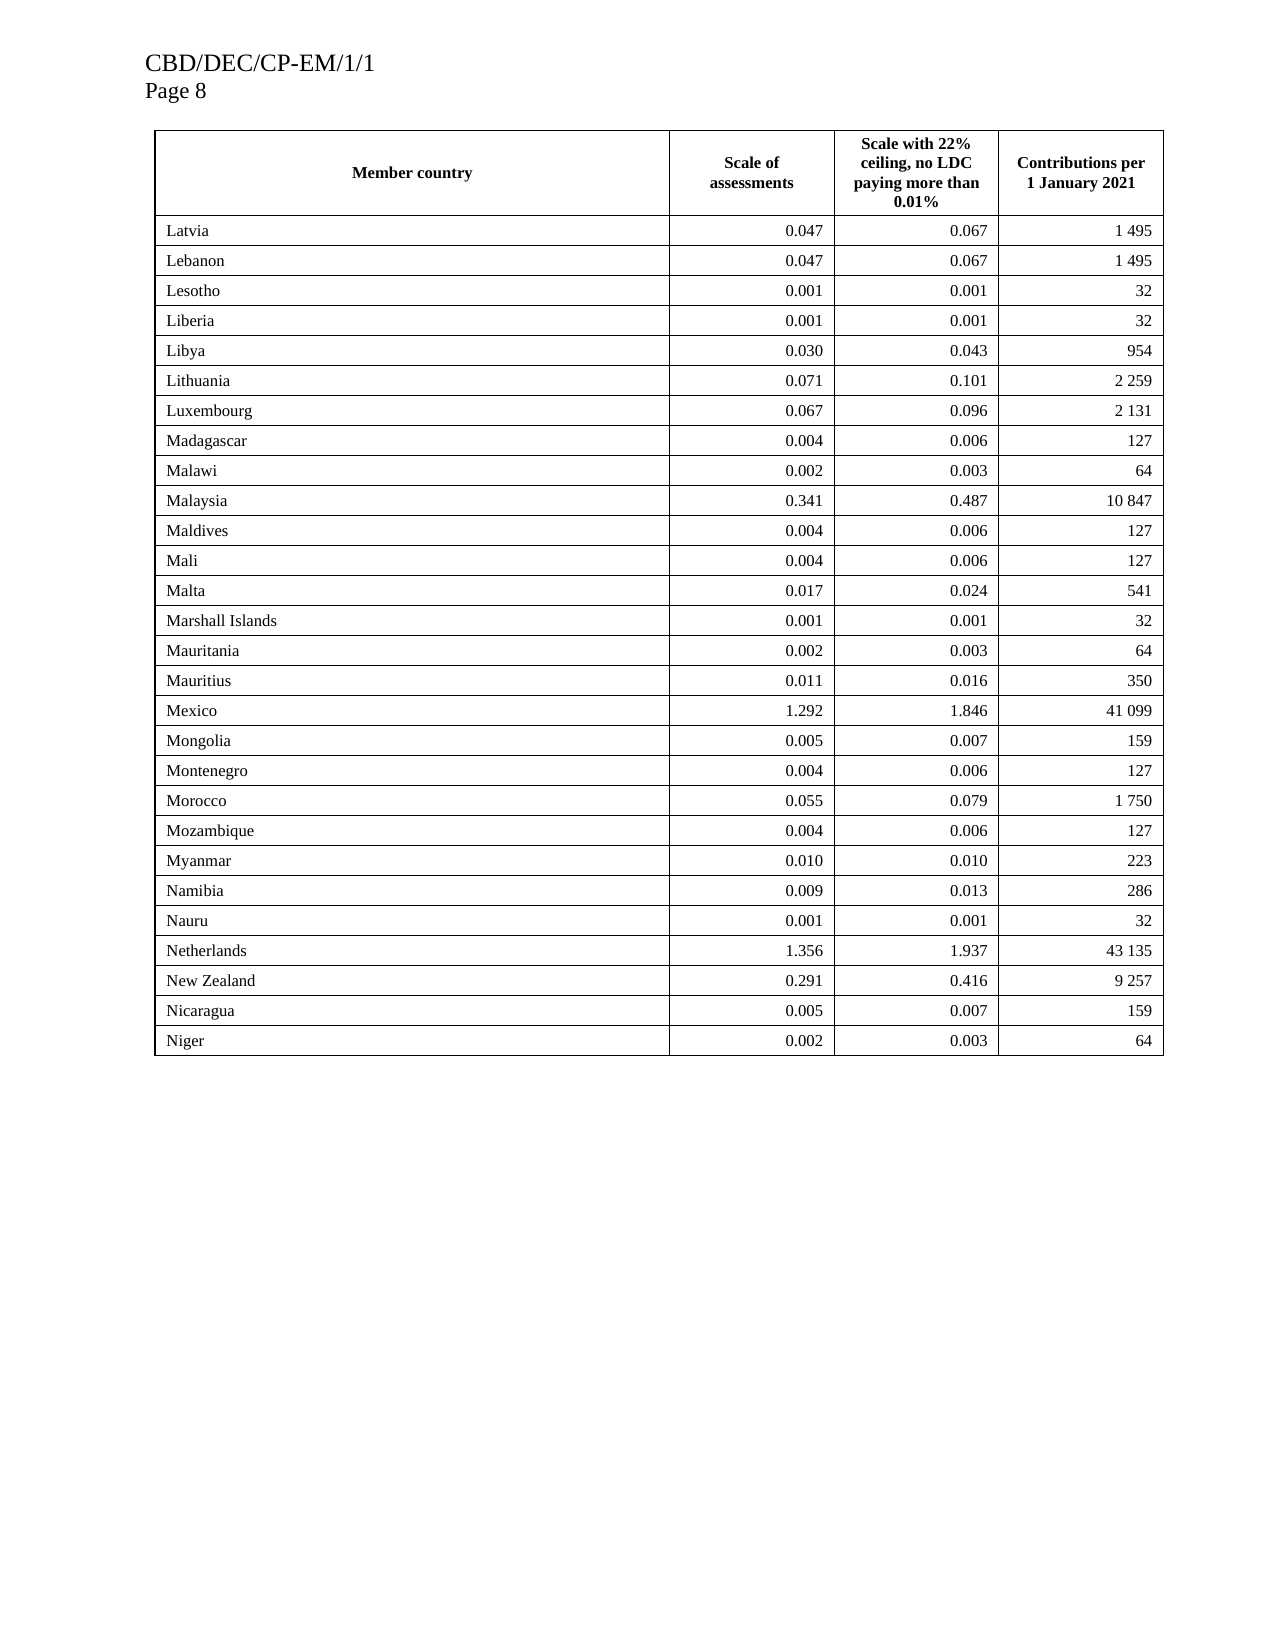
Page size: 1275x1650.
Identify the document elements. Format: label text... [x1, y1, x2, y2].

table_cell 0.001 [670, 606, 834, 634]
table_cell Maldives [156, 516, 669, 544]
table_cell 0.013 [835, 876, 998, 904]
table_cell 32 [999, 276, 1163, 304]
table_cell Mauritius [156, 666, 669, 694]
table_cell 1.356 [670, 936, 834, 964]
table_cell Mali [156, 546, 669, 574]
table_cell 0.001 [835, 276, 998, 304]
table_cell 0.001 [835, 306, 998, 334]
table_cell 1 495 [999, 246, 1163, 274]
table_cell 0.004 [670, 546, 834, 574]
table_cell Morocco [156, 786, 669, 814]
table_cell 541 [999, 576, 1163, 604]
table_cell 0.006 [835, 426, 998, 454]
table_cell 0.004 [670, 516, 834, 544]
table_cell 32 [999, 906, 1163, 934]
table_cell 127 [999, 516, 1163, 544]
table_cell 64 [999, 636, 1163, 664]
table_cell 0.004 [670, 756, 834, 784]
table_cell 0.071 [670, 366, 834, 394]
table_cell 0.010 [835, 846, 998, 874]
table_cell 0.487 [835, 486, 998, 514]
table_cell 0.010 [670, 846, 834, 874]
table_cell 127 [999, 816, 1163, 844]
table_cell 0.016 [835, 666, 998, 694]
table_cell 0.067 [835, 216, 998, 244]
table_cell 127 [999, 756, 1163, 784]
table_cell Myanmar [156, 846, 669, 874]
table_cell 0.006 [835, 816, 998, 844]
table_header Contributions per 1 January 2021 [999, 131, 1163, 214]
table_cell 0.009 [670, 876, 834, 904]
table_cell 223 [999, 846, 1163, 874]
table_cell 0.416 [835, 966, 998, 994]
table_cell 43 135 [999, 936, 1163, 964]
table_cell 0.043 [835, 336, 998, 364]
table_cell 0.001 [670, 306, 834, 334]
table_cell 0.004 [670, 816, 834, 844]
table_cell 1.846 [835, 696, 998, 724]
table_cell Lesotho [156, 276, 669, 304]
table_cell 9 257 [999, 966, 1163, 994]
table_cell 41 099 [999, 696, 1163, 724]
table_cell 2 259 [999, 366, 1163, 394]
table_cell 0.001 [835, 606, 998, 634]
table_cell Libya [156, 336, 669, 364]
table_cell 0.067 [670, 396, 834, 424]
table_cell 0.047 [670, 246, 834, 274]
table_cell 0.003 [835, 636, 998, 664]
table_header Scale of assessments [670, 131, 834, 214]
table_cell 0.024 [835, 576, 998, 604]
table_cell Liberia [156, 306, 669, 334]
table_cell 0.001 [835, 906, 998, 934]
table_cell 0.002 [670, 1026, 834, 1054]
table_cell 0.004 [670, 426, 834, 454]
table_cell 0.017 [670, 576, 834, 604]
table_cell 0.291 [670, 966, 834, 994]
table_cell 0.003 [835, 456, 998, 484]
table_cell Mauritania [156, 636, 669, 664]
table_cell Mexico [156, 696, 669, 724]
table_cell Latvia [156, 216, 669, 244]
table_cell 0.002 [670, 636, 834, 664]
table_cell 2 131 [999, 396, 1163, 424]
table_cell 1 750 [999, 786, 1163, 814]
table_cell 286 [999, 876, 1163, 904]
table_cell 0.101 [835, 366, 998, 394]
table_cell 1.292 [670, 696, 834, 724]
table_cell 1.937 [835, 936, 998, 964]
table_cell 0.006 [835, 756, 998, 784]
table_cell Lithuania [156, 366, 669, 394]
table_cell Netherlands [156, 936, 669, 964]
table_cell New Zealand [156, 966, 669, 994]
table_cell Namibia [156, 876, 669, 904]
table_cell 64 [999, 1026, 1163, 1054]
table_cell Mozambique [156, 816, 669, 844]
table_cell 0.096 [835, 396, 998, 424]
table_cell Nauru [156, 906, 669, 934]
table_cell 350 [999, 666, 1163, 694]
table_cell 64 [999, 456, 1163, 484]
table_cell 0.079 [835, 786, 998, 814]
table_cell 0.047 [670, 216, 834, 244]
table_cell 0.002 [670, 456, 834, 484]
table_cell Malta [156, 576, 669, 604]
table_cell Niger [156, 1026, 669, 1054]
table_cell Marshall Islands [156, 606, 669, 634]
table_cell 0.003 [835, 1026, 998, 1054]
table_cell Mongolia [156, 726, 669, 754]
table_cell 0.007 [835, 726, 998, 754]
table_cell 0.341 [670, 486, 834, 514]
table_cell Montenegro [156, 756, 669, 784]
table_cell Malawi [156, 456, 669, 484]
table_cell 159 [999, 996, 1163, 1024]
table_cell 1 495 [999, 216, 1163, 244]
table_cell Malaysia [156, 486, 669, 514]
table_cell 954 [999, 336, 1163, 364]
table_cell 0.001 [670, 276, 834, 304]
table_cell 0.011 [670, 666, 834, 694]
table_cell Lebanon [156, 246, 669, 274]
table_cell 0.007 [835, 996, 998, 1024]
table_cell Madagascar [156, 426, 669, 454]
table_cell 10 847 [999, 486, 1163, 514]
table_cell 32 [999, 306, 1163, 334]
table_cell 0.005 [670, 996, 834, 1024]
table_cell 0.067 [835, 246, 998, 274]
table_cell 0.055 [670, 786, 834, 814]
table_cell 127 [999, 426, 1163, 454]
table_cell Luxembourg [156, 396, 669, 424]
table_cell 32 [999, 606, 1163, 634]
table_header Scale with 22% ceiling, no LDC paying more than 0.01% [835, 131, 998, 214]
table_cell 0.006 [835, 546, 998, 574]
table_cell 0.001 [670, 906, 834, 934]
table_cell 127 [999, 546, 1163, 574]
table_cell 159 [999, 726, 1163, 754]
table_cell 0.030 [670, 336, 834, 364]
table_cell 0.005 [670, 726, 834, 754]
table_header Member country [156, 131, 669, 214]
table_cell Nicaragua [156, 996, 669, 1024]
table_cell 0.006 [835, 516, 998, 544]
